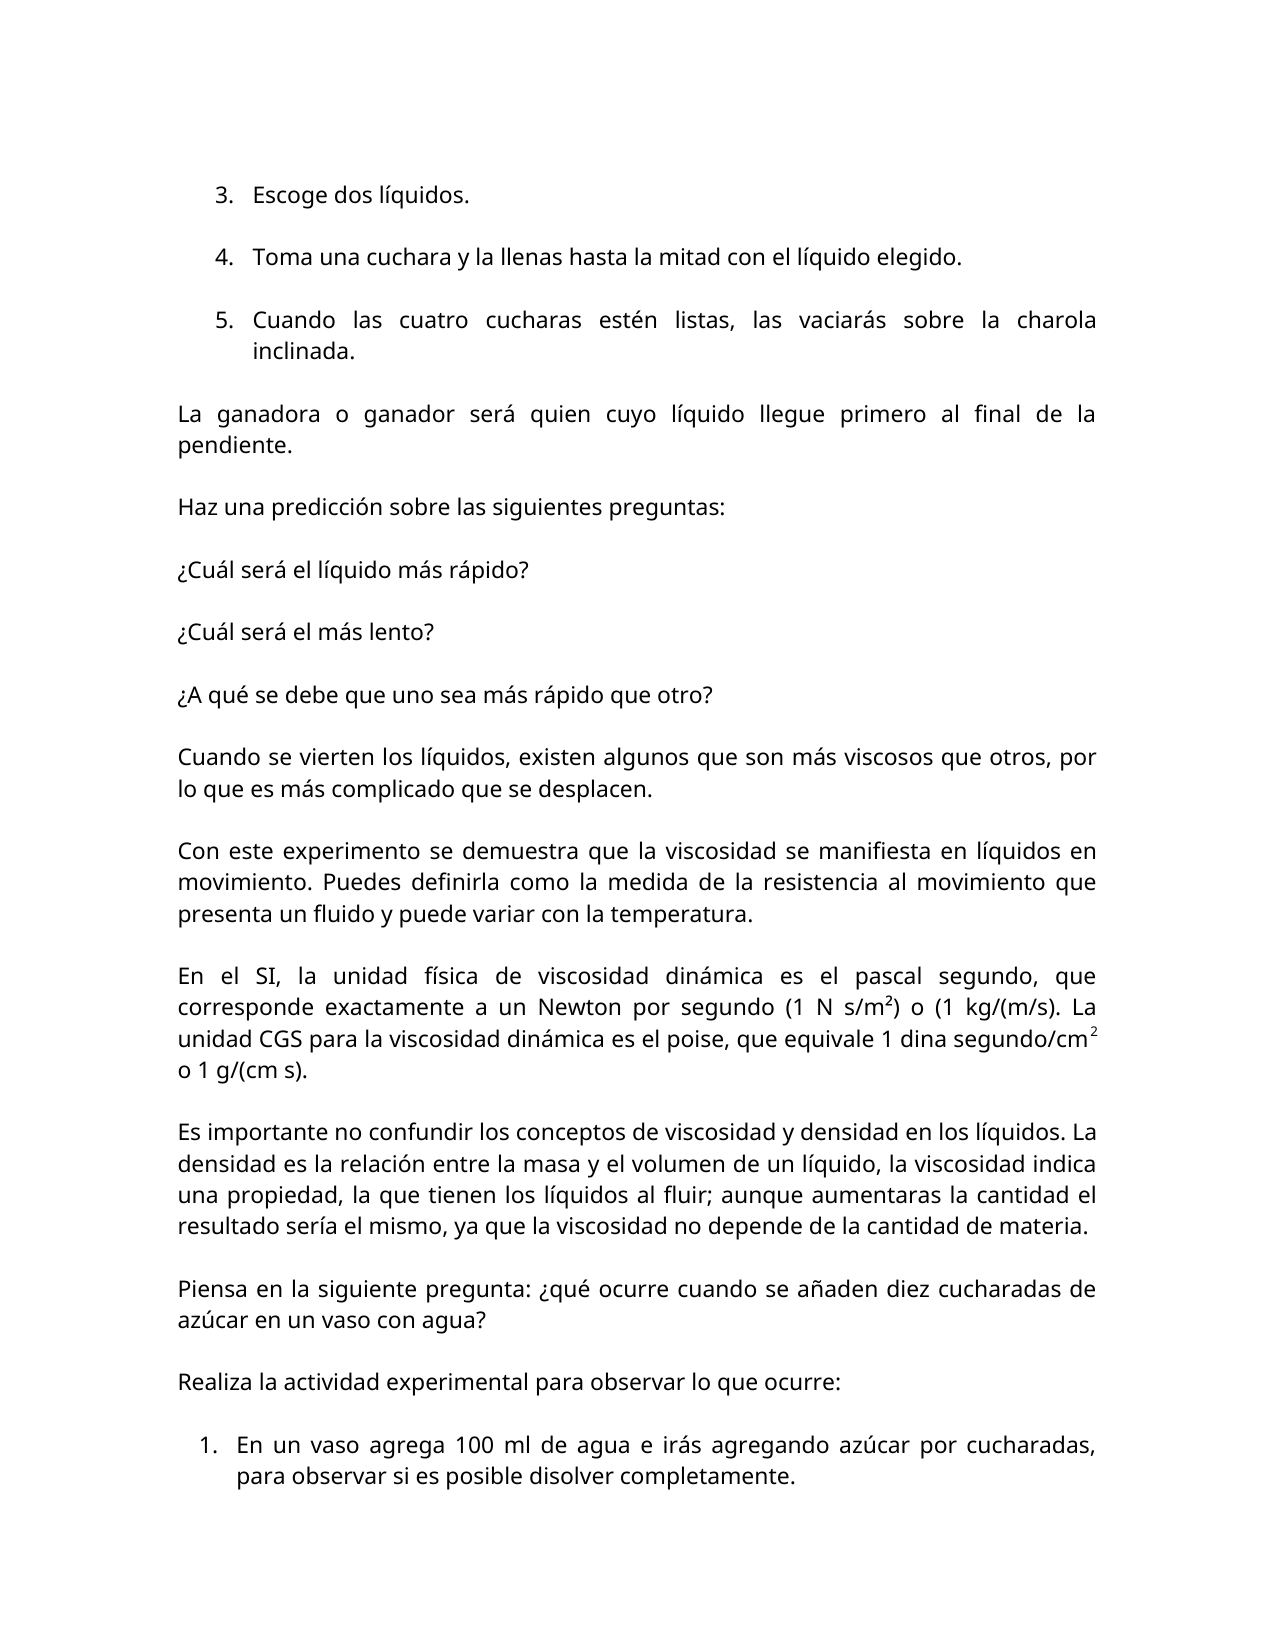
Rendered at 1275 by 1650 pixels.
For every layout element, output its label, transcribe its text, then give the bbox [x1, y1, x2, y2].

text ¿Cuál será el más lento? [177, 616, 1098, 648]
list Escoge dos líquidos. [215, 179, 1098, 210]
list En un vaso agrega 100 ml de agua e irás agregando azúcar por cucharadas, para observar si es posible disolver completamente. [199, 1429, 1098, 1491]
text ¿A qué se debe que uno sea más rápido que otro? [177, 679, 1098, 710]
text Realiza la actividad experimental para observar lo que ocurre: [177, 1366, 1098, 1398]
text Es importante no confundir los conceptos de viscosidad y densidad en los líquidos. La densidad es la relación entre la masa y el volumen de un líquido, la viscosidad indica una propiedad, la que tienen los líquidos al fluir; aunque aumentaras la cantidad el resultado sería el mismo, ya que la viscosidad no depende de la cantidad de materia. [177, 1116, 1098, 1241]
text Cuando se vierten los líquidos, existen algunos que son más viscosos que otros, por lo que es más complicado que se desplacen. [177, 741, 1098, 804]
text Con este experimento se demuestra que la viscosidad se manifiesta en líquidos en movimiento. Puedes definirla como la medida de la resistencia al movimiento que presenta un fluido y puede variar con la temperatura. [177, 835, 1098, 929]
text ¿Cuál será el líquido más rápido? [177, 554, 1098, 585]
list Toma una cuchara y la llenas hasta la mitad con el líquido elegido. [215, 241, 1098, 273]
text Haz una predicción sobre las siguientes preguntas: [177, 491, 1098, 523]
text La ganadora o ganador será quien cuyo líquido llegue primero al final de la pendiente. [177, 398, 1098, 460]
text Piensa en la siguiente pregunta: ¿qué ocurre cuando se añaden diez cucharadas de azúcar en un vaso con agua? [177, 1273, 1098, 1335]
text En el SI, la unidad física de viscosidad dinámica es el pascal segundo, que corresponde exactamente a un Newton por segundo (1 N s/m²) o (1 kg/(m/s). La unidad CGS para la viscosidad dinámica es el poise, que equivale 1 dina segundo/cm2 o 1 g/(cm s). [177, 960, 1098, 1085]
list Cuando las cuatro cucharas estén listas, las vaciarás sobre la charola inclinada. [215, 304, 1098, 366]
